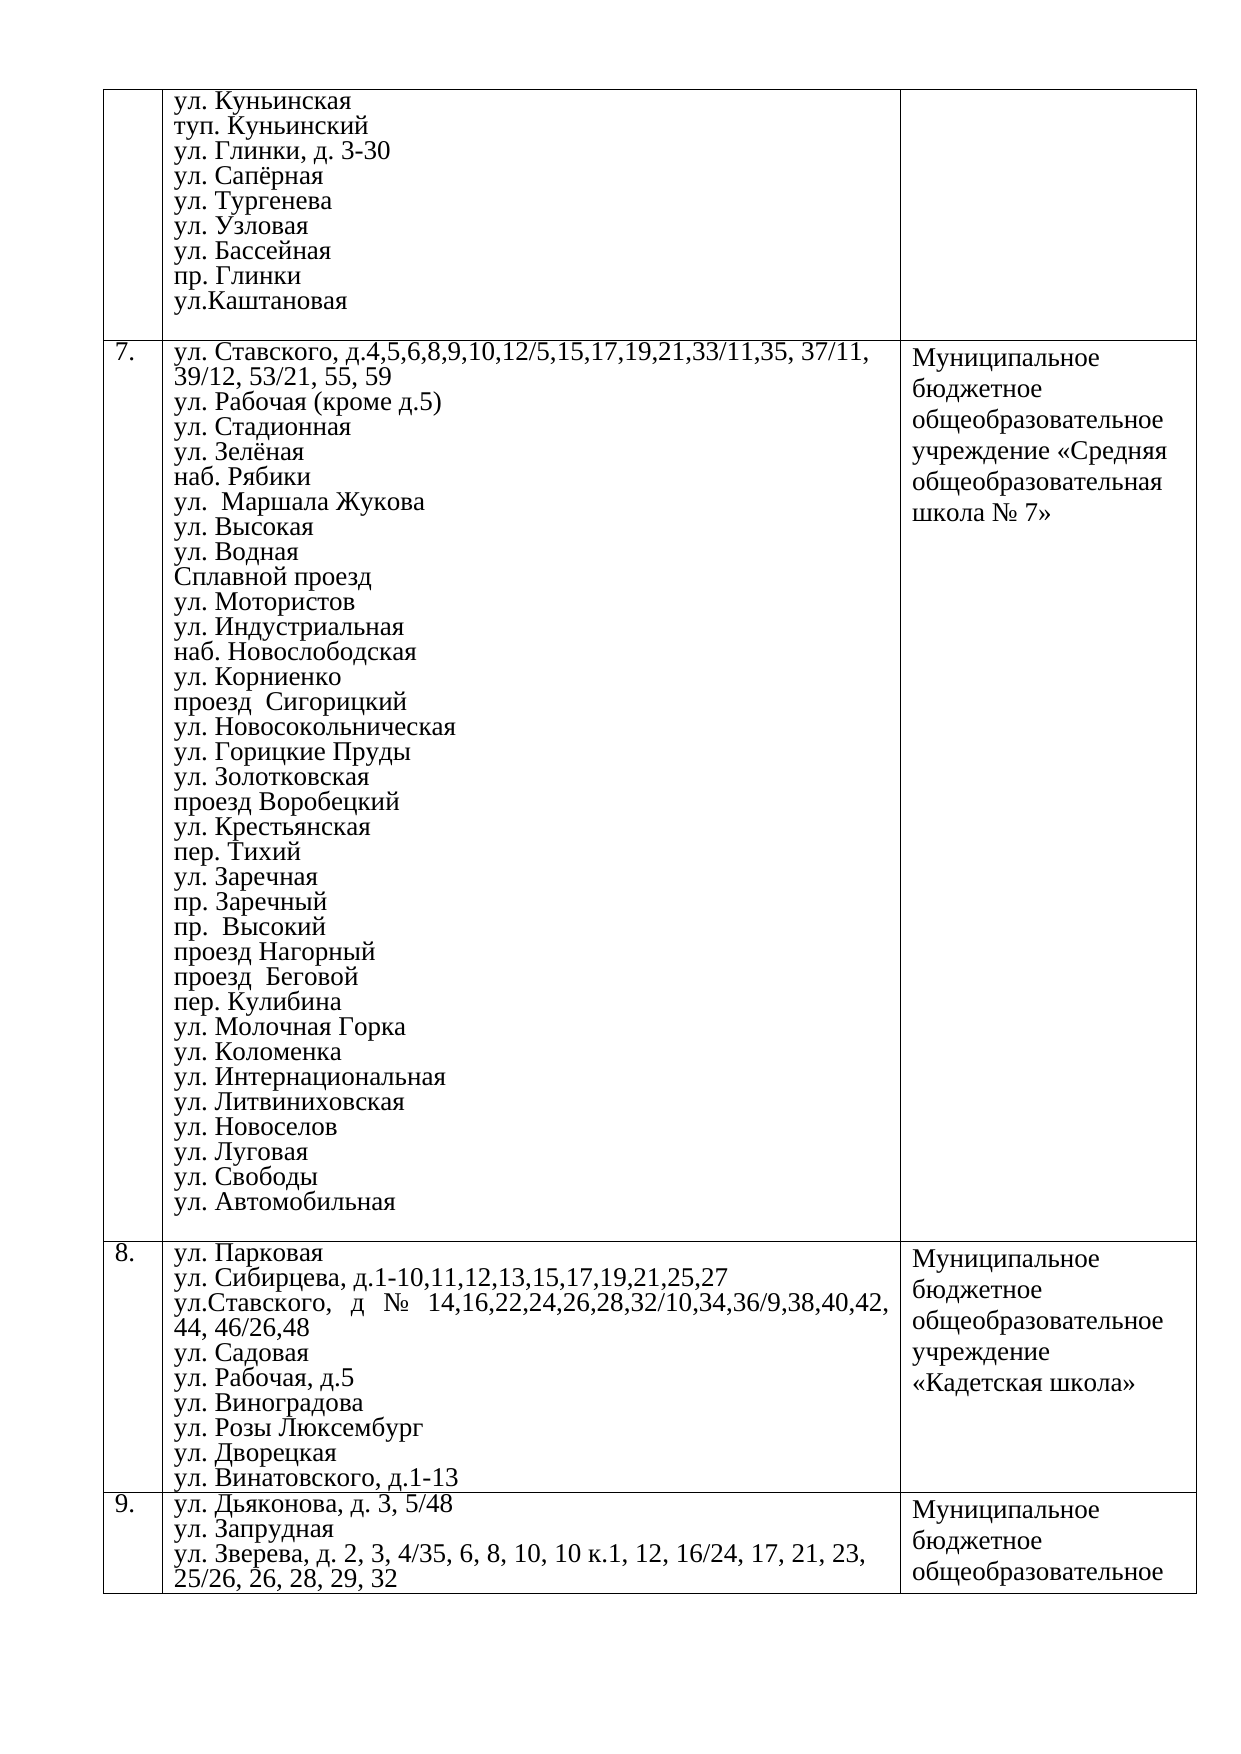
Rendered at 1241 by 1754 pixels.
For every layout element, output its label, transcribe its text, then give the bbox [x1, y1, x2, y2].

table_cell 9. [104, 1493, 162, 1593]
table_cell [901, 1493, 1196, 1593]
table_cell Муниципальное бюджетное общеобразовательное учреждение «Средняя общеобразовательная школа № 7» [901, 341, 1196, 1241]
table_cell 6. [104, 90, 162, 340]
table_cell ул. Ставского, д.4,5,6,8,9,10,12/5,15,17,19,21,33/11,35, 37/11, 39/12, 53/21, 55, 59 ул. Рабочая (кроме д.5) ул. Стадионная ул. Зелёная наб. Рябики ул. Маршала Жукова ул. Высокая ул. Водная Сплавной проезд ул. Мотористов ул. Индустриальная наб. Новослободская ул. Корниенко проезд Сигорицкий ул. Новосокольническая ул. Горицкие Пруды ул. Золотковская проезд Воробецкий ул. Крестьянская пер. Тихий ул. Заречная пр. Заречный пр. Высокий проезд Нагорный проезд Беговой пер. Кулибина ул. Молочная Горка ул. Коломенка ул. Интернациональная ул. Литвиниховская ул. Новоселов ул. Луговая ул. Свободы ул. Автомобильная [163, 341, 900, 1241]
table_cell 7. [104, 341, 162, 1241]
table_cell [163, 1493, 900, 1593]
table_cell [901, 90, 1196, 340]
table_cell Муниципальное бюджетное общеобразовательное учреждение «Кадетская школа» [901, 1242, 1196, 1492]
table_cell ул. Парковая ул. Сибирцева, д.1-10,11,12,13,15,17,19,21,25,27 ул.Ставского, д № 14,16,22,24,26,28,32/10,34,36/9,38,40,42, 44, 46/26,48 ул. Садовая ул. Рабочая, д.5 ул. Виноградова ул. Розы Люксембург ул. Дворецкая ул. Винатовского, д.1-13 [163, 1242, 900, 1492]
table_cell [163, 90, 900, 340]
table_cell 8. [104, 1242, 162, 1492]
